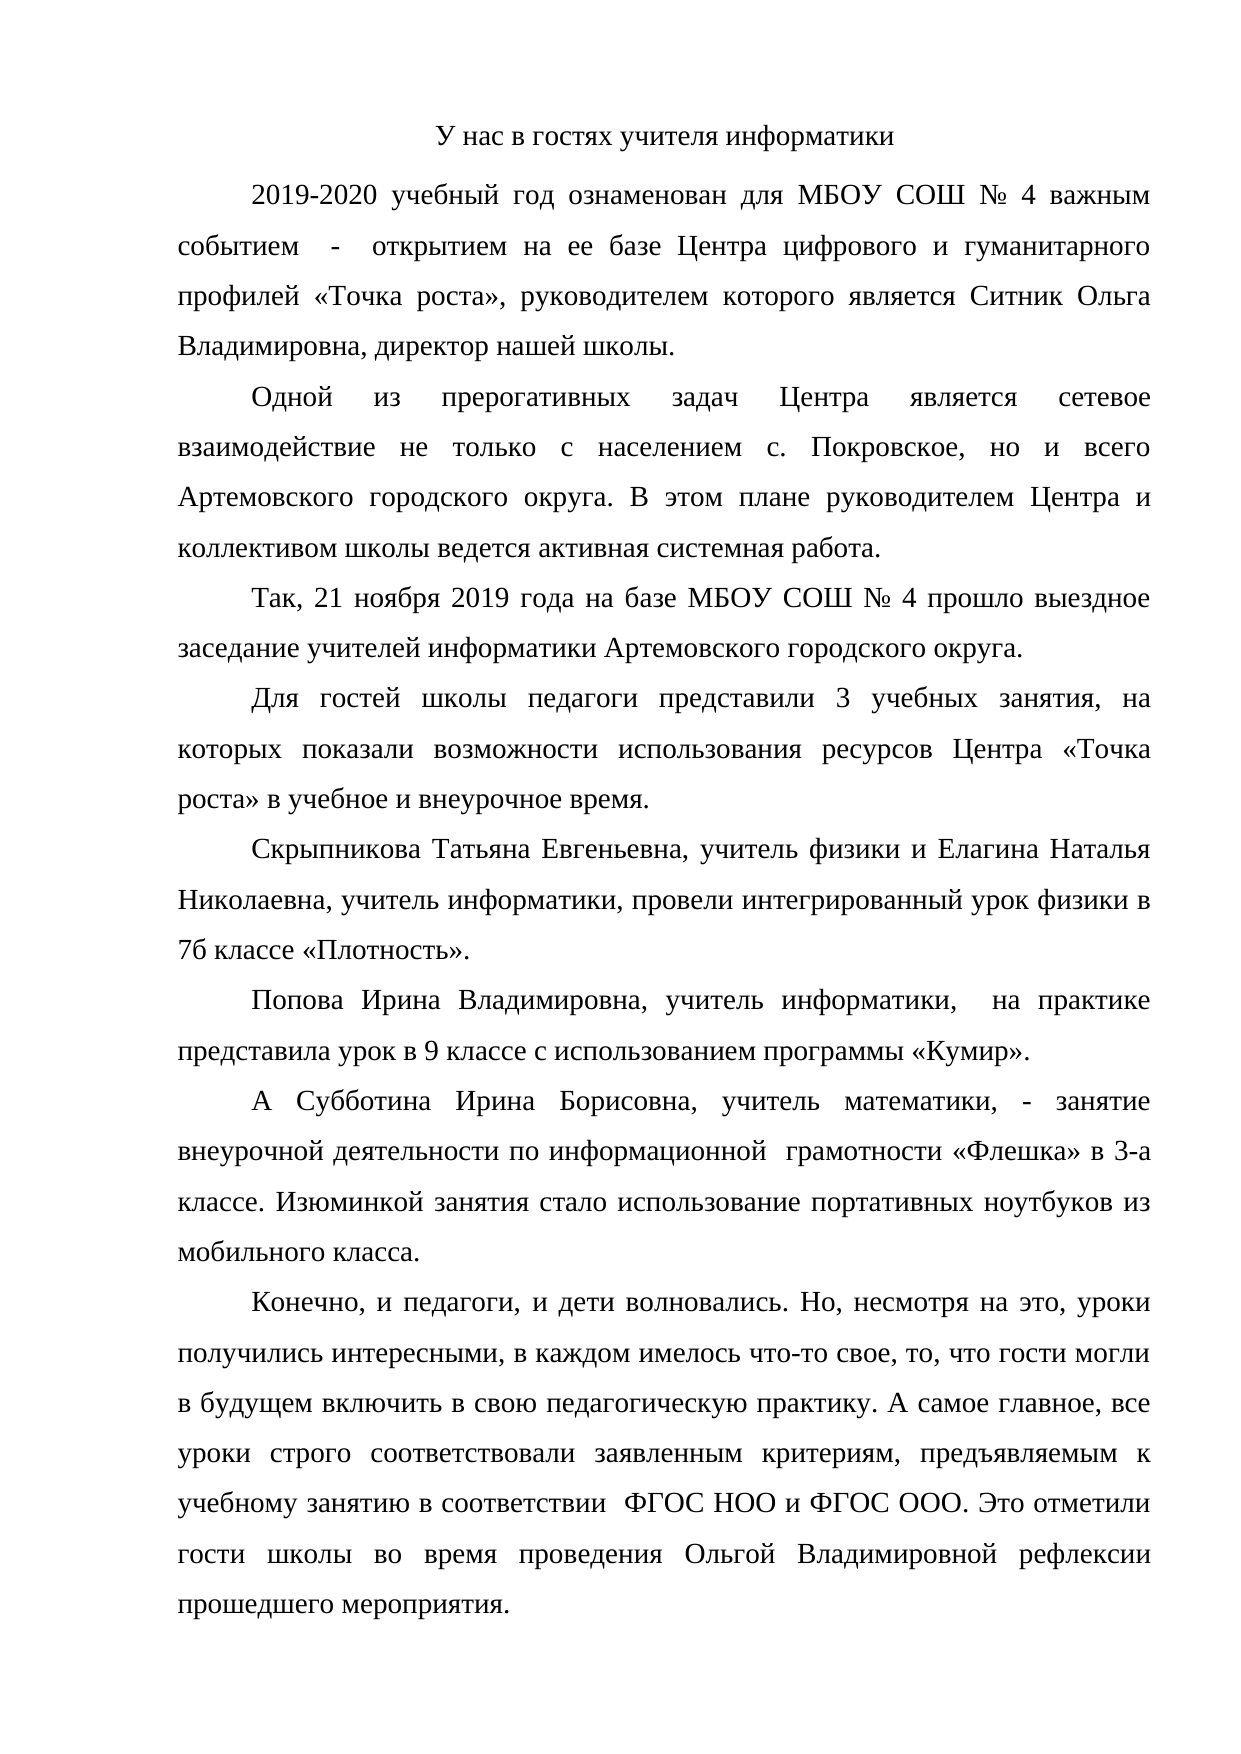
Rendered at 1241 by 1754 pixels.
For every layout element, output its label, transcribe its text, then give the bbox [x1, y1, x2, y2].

text Попова Ирина Владимировна, учитель информатики, на практике представила урок в 9 классе с использованием программы «Кумир». [177, 982, 1152, 1066]
text Одной из прерогативных задач Центра является сетевое взаимодействие не только с населением с. Покровское, но и всего Артемовского городского округа. В этом плане руководителем Центра и коллективом школы ведется активная системная работа. [177, 379, 1152, 563]
text Так, 21 ноября 2019 года на базе МБОУ СОШ № 4 прошло выездное заседание учителей информатики Артемовского городского округа. [177, 580, 1152, 664]
text А Субботина Ирина Борисовна, учитель математики, - занятие внеурочной деятельности по информационной грамотности «Флешка» в 3-а классе. Изюминкой занятия стало использование портативных ноутбуков из мобильного класса. [177, 1083, 1152, 1268]
text У нас в гостях учителя информатики [177, 118, 1152, 152]
text 2019-2020 учебный год ознаменован для МБОУ СОШ № 4 важным событием - открытием на ее базе Центра цифрового и гуманитарного профилей «Точка роста», руководителем которого является Ситник Ольга Владимировна, директор нашей школы. [177, 177, 1152, 362]
text Для гостей школы педагоги представили 3 учебных занятия, на которых показали возможности использования ресурсов Центра «Точка роста» в учебное и внеурочное время. [177, 681, 1152, 815]
text Конечно, и педагоги, и дети волновались. Но, несмотря на это, уроки получились интересными, в каждом имелось что-то свое, то, что гости могли в будущем включить в свою педагогическую практику. А самое главное, все уроки строго соответствовали заявленным критериям, предъявляемым к учебному занятию в соответствии ФГОС НОО и ФГОС ООО. Это отметили гости школы во время проведения Ольгой Владимировной рефлексии прошедшего мероприятия. [177, 1284, 1152, 1620]
text Скрыпникова Татьяна Евгеньевна, учитель физики и Елагина Наталья Николаевна, учитель информатики, провели интегрированный урок физики в 7б классе «Плотность». [177, 832, 1152, 966]
